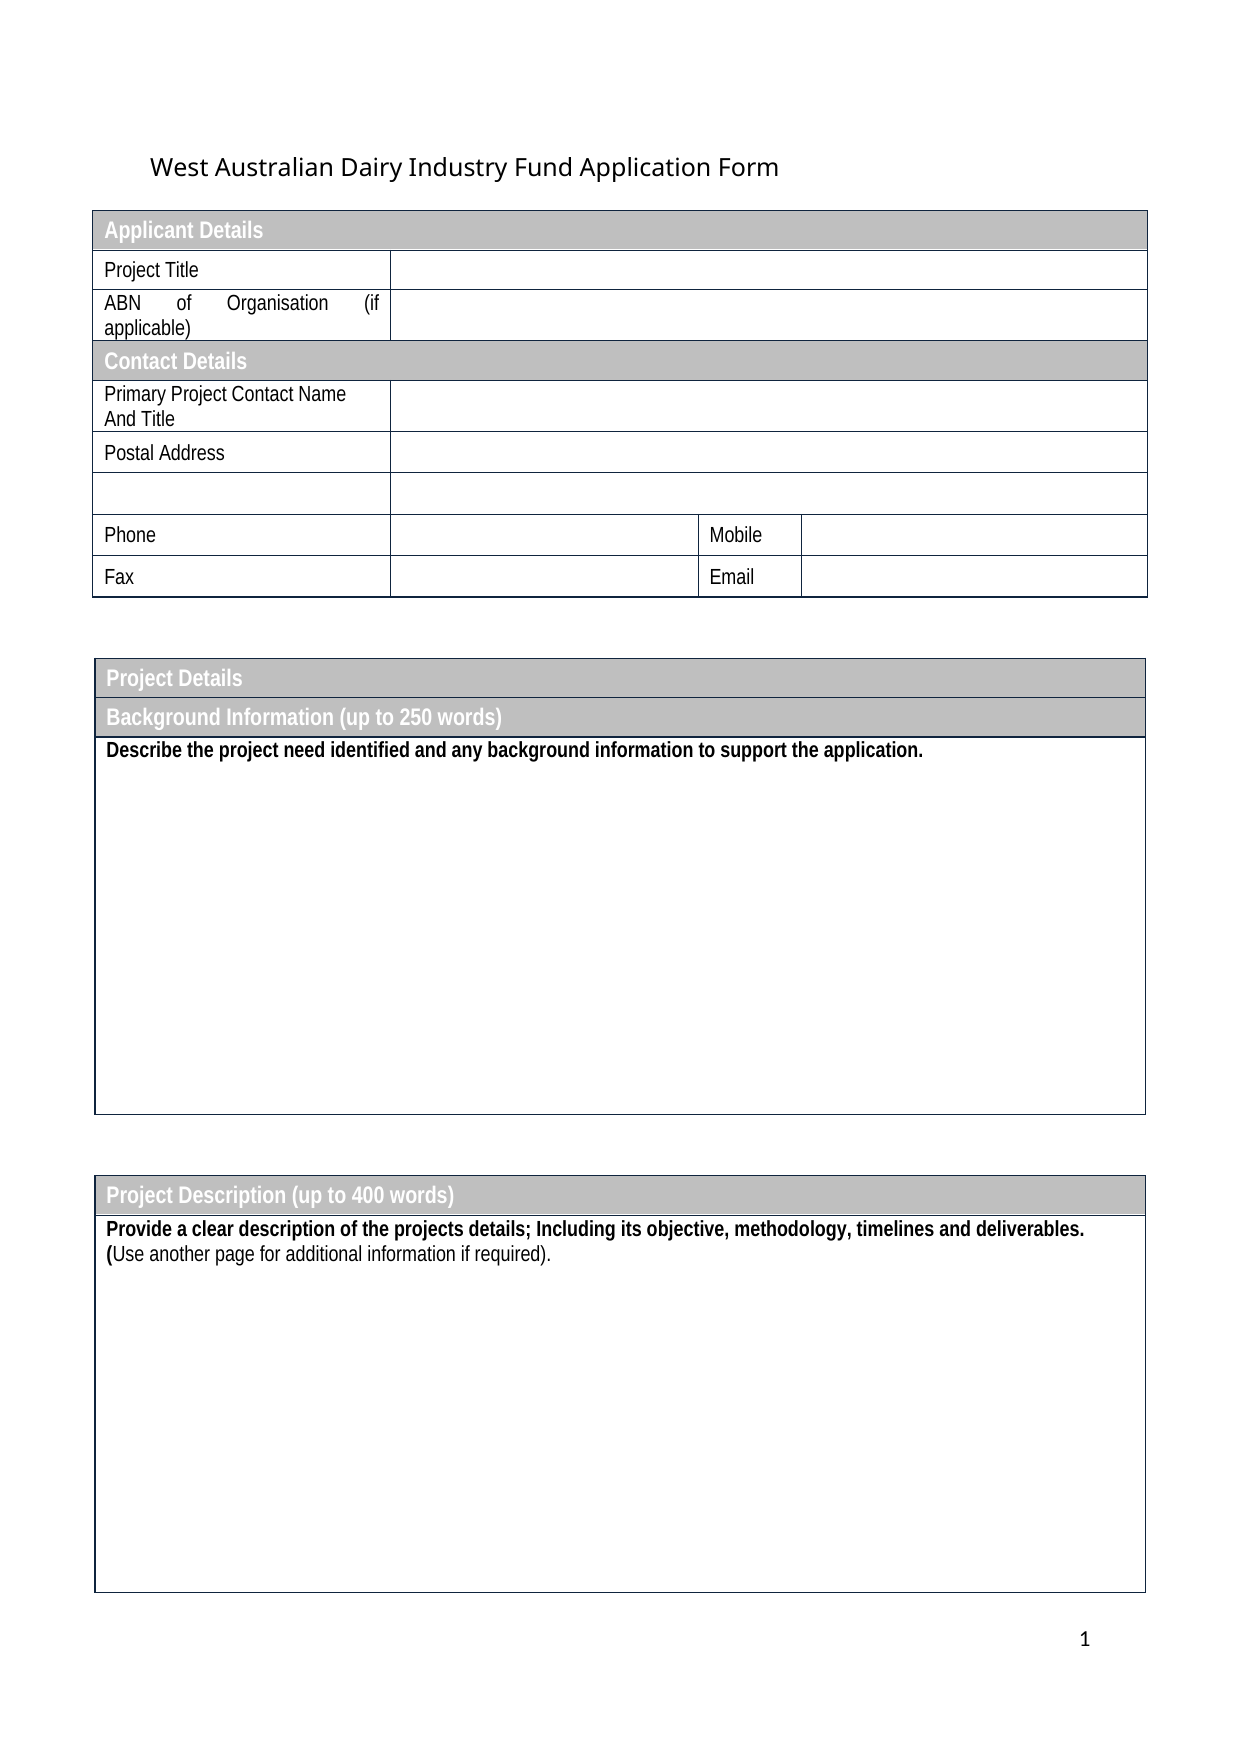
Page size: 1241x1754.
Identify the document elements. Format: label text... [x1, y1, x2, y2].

table_header Applicant Details [93, 211, 1147, 249]
table_cell Background Information (up to 250 words) [96, 698, 1145, 736]
table_cell [802, 515, 1147, 555]
table_cell Primary Project Contact Name And Title [93, 381, 390, 431]
table_cell [391, 556, 698, 596]
text West Australian Dairy Industry Fund Application Form [150, 150, 1090, 184]
table_cell [802, 556, 1147, 596]
table_cell Postal Address [93, 432, 390, 472]
table_cell [391, 290, 1147, 340]
table_cell [391, 515, 698, 555]
table_header Project Description (up to 400 words) [96, 1176, 1145, 1214]
table_cell [391, 432, 1147, 472]
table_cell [96, 1216, 1145, 1592]
table_cell [391, 381, 1147, 431]
table_cell Fax [93, 556, 390, 596]
table_cell Project Title [93, 251, 390, 289]
table_cell [93, 473, 390, 514]
table_cell Phone [93, 515, 390, 555]
table_cell Contact Details [93, 341, 1147, 380]
table_cell Email [699, 556, 801, 596]
table_cell [391, 473, 1147, 514]
table_cell ABN of Organisation (if applicable) [93, 290, 390, 340]
table_cell Mobile [699, 515, 801, 555]
table_cell Describe the project need identified and any background information to support the application. [96, 738, 1145, 1114]
table_header Project Details [96, 659, 1145, 697]
table_cell [391, 251, 1147, 289]
